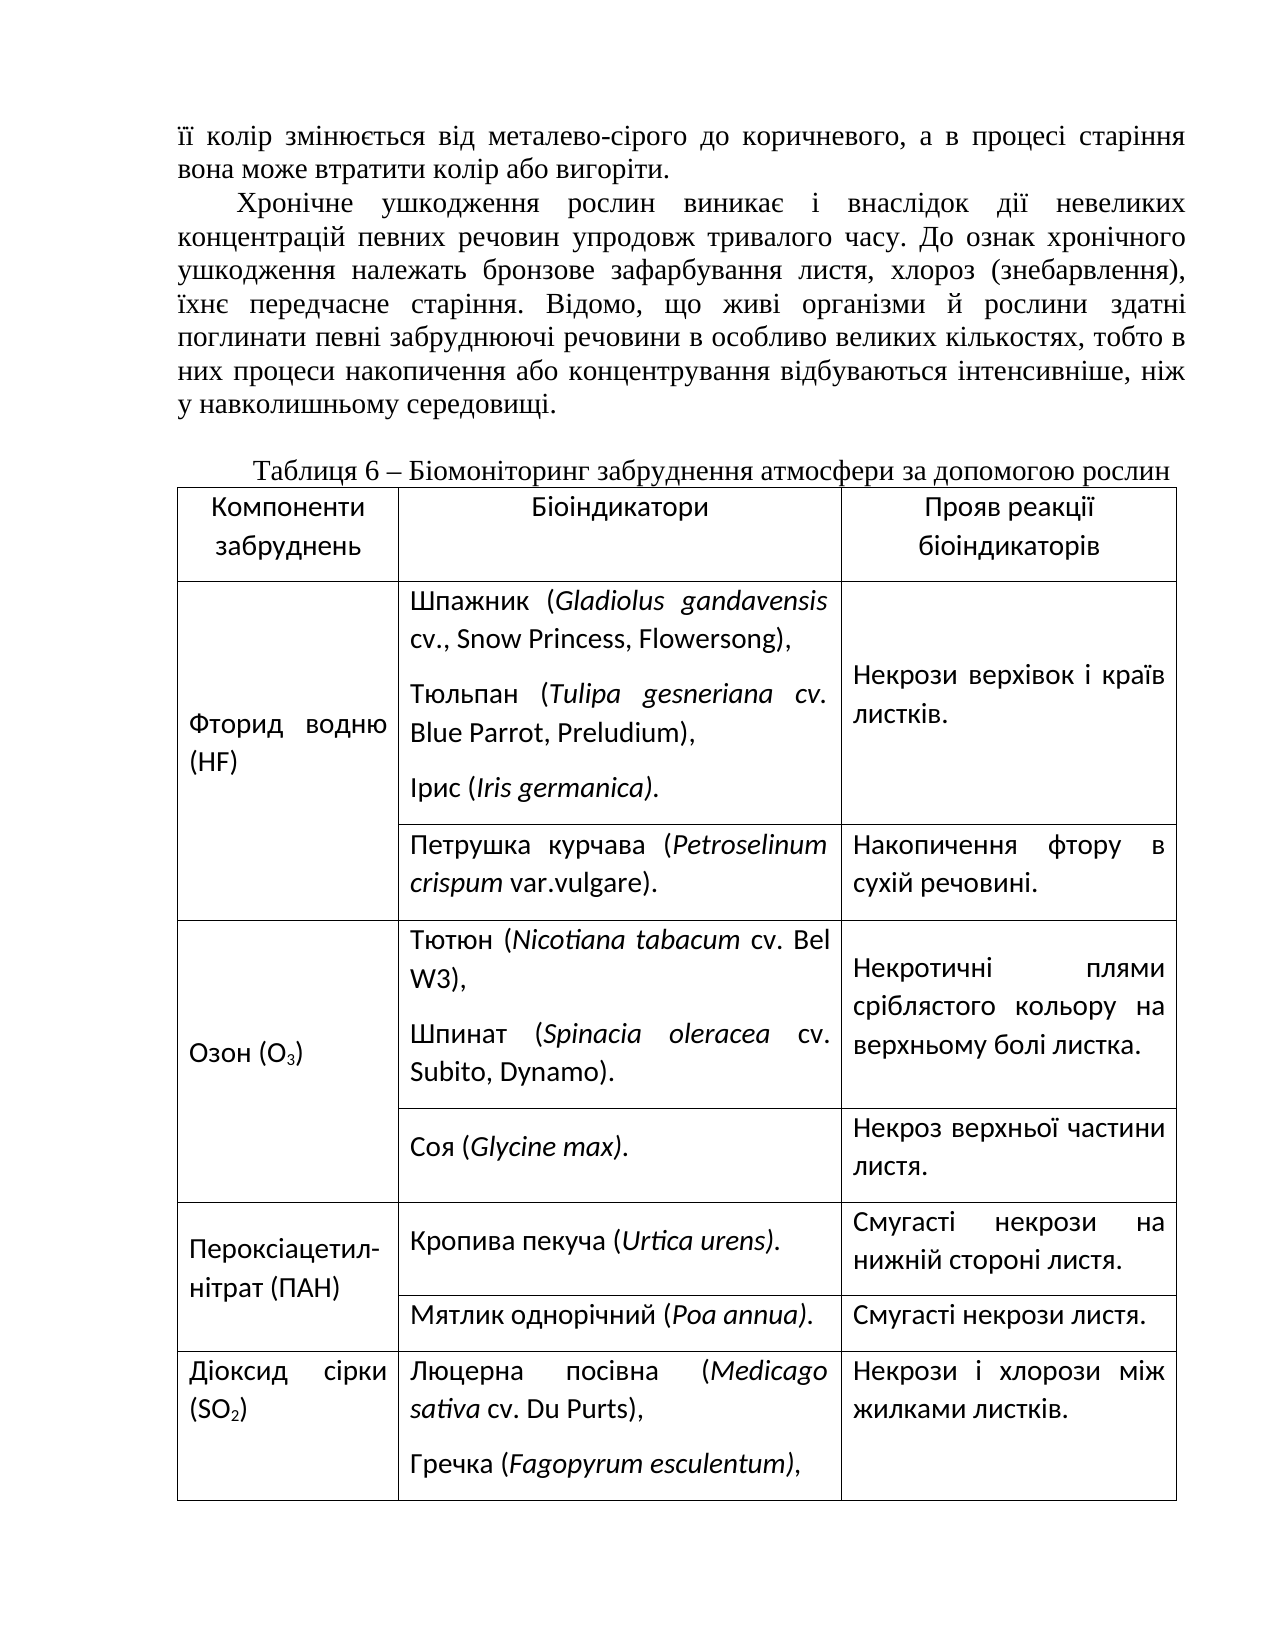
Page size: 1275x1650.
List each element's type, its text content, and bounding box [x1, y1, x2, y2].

table_cell Некротичні плями сріблястого кольору на верхньому болі листка. [842, 921, 1176, 1108]
table_cell Некрози верхівок і країв листків. [842, 582, 1176, 823]
table_cell Шпажник (Gladiolus gandavensis cv., Snow Princess, Flowersong), Тюльпан (Tulipa gesneriana cv. Blue Parrot, Preludium), Ірис (Iris germanica). [399, 582, 841, 823]
table_cell Петрушка курчава (Petroselinum crispum var.vulgare). [399, 825, 841, 920]
table_cell Пероксіацетил-нітрат (ПАН) [178, 1203, 398, 1351]
table_cell Мятлик однорічний (Poa annua). [399, 1296, 841, 1351]
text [177, 118, 1186, 185]
text Таблиця 6 – Біомоніторинг забруднення атмосфери за допомогою рослин [177, 453, 1186, 487]
table_cell Діоксид сірки (SO2) [178, 1352, 398, 1500]
table_cell Смугасті некрози листя. [842, 1296, 1176, 1351]
table_cell Смугасті некрози на нижній стороні листя. [842, 1203, 1176, 1295]
text Хронічне ушкодження рослин виникає і внаслідок дії невеликих концентрацій певних речовин упродовж тривалого часу. До ознак хронічного ушкодження належать бронзове зафарбування листя, хлороз (знебарвлення), їхнє передчасне старіння. Відомо, що живі організми й рослини здатні поглинати певні забруднюючі речовини в особливо великих кількостях, тобто в них процеси накопичення або концентрування відбуваються інтенсивніше, ніж у навколишньому середовищі. [177, 185, 1186, 420]
table_header Компоненти забруднень [178, 488, 398, 581]
table_cell Соя (Glycine max). [399, 1109, 841, 1202]
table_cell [842, 1352, 1176, 1500]
table_cell Некроз верхньої частини листя. [842, 1109, 1176, 1202]
table_cell Накопичення фтору в сухій речовині. [842, 825, 1176, 920]
table_cell Фторид водню (НF) [178, 582, 398, 920]
table_cell Тютюн (Nicotiana tabacum cv. Bel W3), Шпинат (Spinacia oleracea cv. Subito, Dynamo). [399, 921, 841, 1108]
table_header Прояв реакції біоіндикаторів [842, 488, 1176, 581]
table_cell Кропива пекуча (Urtica urens). [399, 1203, 841, 1295]
table_cell Озон (О3) [178, 921, 398, 1202]
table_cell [399, 1352, 841, 1500]
table_header Біоіндикатори [399, 488, 841, 581]
